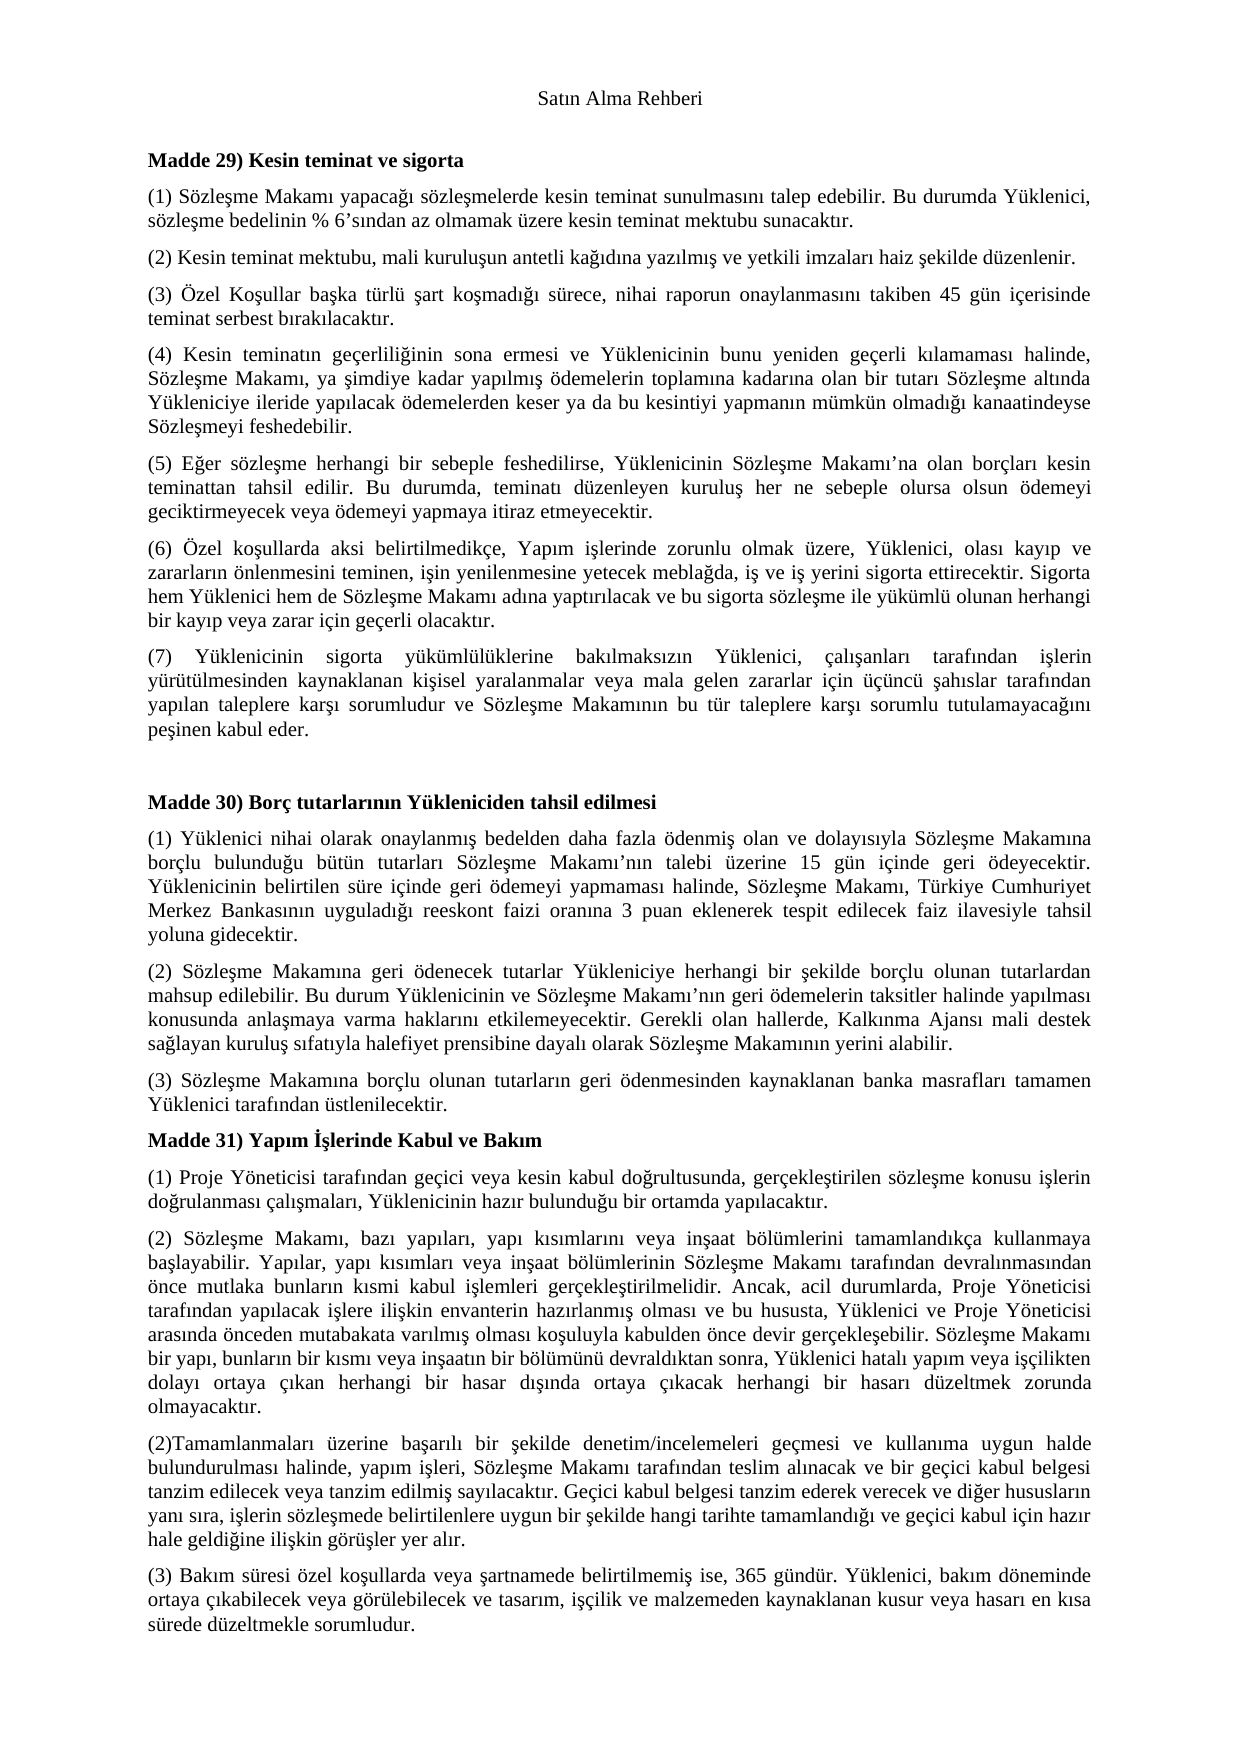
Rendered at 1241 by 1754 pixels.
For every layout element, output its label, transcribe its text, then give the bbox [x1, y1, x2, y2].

text (2) Sözleşme Makamı, bazı yapıları, yapı kısımlarını veya inşaat bölümlerini tamamlandıkça kullanmaya başlayabilir. Yapılar, yapı kısımları veya inşaat bölümlerinin Sözleşme Makamı tarafından devralınmasından önce mutlaka bunların kısmi kabul işlemleri gerçekleştirilmelidir. Ancak, acil durumlarda, Proje Yöneticisi tarafından yapılacak işlere ilişkin envanterin hazırlanmış olması ve bu hususta, Yüklenici ve Proje Yöneticisi arasında önceden mutabakata varılmış olması koşuluyla kabulden önce devir gerçekleşebilir. Sözleşme Makamı bir yapı, bunların bir kısmı veya inşaatın bir bölümünü devraldıktan sonra, Yüklenici hatalı yapım veya işçilikten dolayı ortaya çıkan herhangi bir hasar dışında ortaya çıkacak herhangi bir hasarı düzeltmek zorunda olmayacaktır. [148, 1226, 1093, 1418]
text Madde 29) Kesin teminat ve sigorta [148, 148, 1093, 172]
text (3) Bakım süresi özel koşullarda veya şartnamede belirtilmemiş ise, 365 gündür. Yüklenici, bakım döneminde ortaya çıkabilecek veya görülebilecek ve tasarım, işçilik ve malzemeden kaynaklanan kusur veya hasarı en kısa sürede düzeltmekle sorumludur. [148, 1563, 1093, 1636]
text Madde 31) Yapım İşlerinde Kabul ve Bakım [148, 1128, 1093, 1152]
text (1) Proje Yöneticisi tarafından geçici veya kesin kabul doğrultusunda, gerçekleştirilen sözleşme konusu işlerin doğrulanması çalışmaları, Yüklenicinin hazır bulunduğu bir ortamda yapılacaktır. [148, 1165, 1093, 1213]
text (2)Tamamlanmaları üzerine başarılı bir şekilde denetim/incelemeleri geçmesi ve kullanıma uygun halde bulundurulması halinde, yapım işleri, Sözleşme Makamı tarafından teslim alınacak ve bir geçici kabul belgesi tanzim edilecek veya tanzim edilmiş sayılacaktır. Geçici kabul belgesi tanzim ederek verecek ve diğer hususların yanı sıra, işlerin sözleşmede belirtilenlere uygun bir şekilde hangi tarihte tamamlandığı ve geçici kabul için hazır hale geldiğine ilişkin görüşler yer alır. [148, 1431, 1093, 1551]
text (1) Yüklenici nihai olarak onaylanmış bedelden daha fazla ödenmiş olan ve dolayısıyla Sözleşme Makamına borçlu bulunduğu bütün tutarları Sözleşme Makamı’nın talebi üzerine 15 gün içinde geri ödeyecektir. Yüklenicinin belirtilen süre içinde geri ödemeyi yapmaması halinde, Sözleşme Makamı, Türkiye Cumhuriyet Merkez Bankasının uyguladığı reeskont faizi oranına 3 puan eklenerek tespit edilecek faiz ilavesiyle tahsil yoluna gidecektir. [148, 826, 1093, 946]
text (5) Eğer sözleşme herhangi bir sebeple feshedilirse, Yüklenicinin Sözleşme Makamı’na olan borçları kesin teminattan tahsil edilir. Bu durumda, teminatı düzenleyen kuruluş her ne sebeple olursa olsun ödemeyi geciktirmeyecek veya ödemeyi yapmaya itiraz etmeyecektir. [148, 451, 1093, 523]
text Madde 30) Borç tutarlarının Yükleniciden tahsil edilmesi [148, 789, 1093, 814]
text (2) Sözleşme Makamına geri ödenecek tutarlar Yükleniciye herhangi bir şekilde borçlu olunan tutarlardan mahsup edilebilir. Bu durum Yüklenicinin ve Sözleşme Makamı’nın geri ödemelerin taksitler halinde yapılması konusunda anlaşmaya varma haklarını etkilemeyecektir. Gerekli olan hallerde, Kalkınma Ajansı mali destek sağlayan kuruluş sıfatıyla halefiyet prensibine dayalı olarak Sözleşme Makamının yerini alabilir. [148, 959, 1093, 1055]
text (6) Özel koşullarda aksi belirtilmedikçe, Yapım işlerinde zorunlu olmak üzere, Yüklenici, olası kayıp ve zararların önlenmesini teminen, işin yenilenmesine yetecek meblağda, iş ve iş yerini sigorta ettirecektir. Sigorta hem Yüklenici hem de Sözleşme Makamı adına yaptırılacak ve bu sigorta sözleşme ile yükümlü olunan herhangi bir kayıp veya zarar için geçerli olacaktır. [148, 536, 1093, 632]
text (4) Kesin teminatın geçerliliğinin sona ermesi ve Yüklenicinin bunu yeniden geçerli kılamaması halinde, Sözleşme Makamı, ya şimdiye kadar yapılmış ödemelerin toplamına kadarına olan bir tutarı Sözleşme altında Yükleniciye ileride yapılacak ödemelerden keser ya da bu kesintiyi yapmanın mümkün olmadığı kanaatindeyse Sözleşmeyi feshedebilir. [148, 342, 1093, 438]
text (7) Yüklenicinin sigorta yükümlülüklerine bakılmaksızın Yüklenici, çalışanları tarafından işlerin yürütülmesinden kaynaklanan kişisel yaralanmalar veya mala gelen zararlar için üçüncü şahıslar tarafından yapılan taleplere karşı sorumludur ve Sözleşme Makamının bu tür taleplere karşı sorumlu tutulamayacağını peşinen kabul eder. [148, 644, 1093, 741]
text (3) Özel Koşullar başka türlü şart koşmadığı sürece, nihai raporun onaylanmasını takiben 45 gün içerisinde teminat serbest bırakılacaktır. [148, 281, 1093, 329]
text (1) Sözleşme Makamı yapacağı sözleşmelerde kesin teminat sunulmasını talep edebilir. Bu durumda Yüklenici, sözleşme bedelinin % 6’sından az olmamak üzere kesin teminat mektubu sunacaktır. [148, 184, 1093, 232]
text (3) Sözleşme Makamına borçlu olunan tutarların geri ödenmesinden kaynaklanan banka masrafları tamamen Yüklenici tarafından üstlenilecektir. [148, 1068, 1093, 1116]
text (2) Kesin teminat mektubu, mali kuruluşun antetli kağıdına yazılmış ve yetkili imzaları haiz şekilde düzenlenir. [148, 245, 1093, 269]
